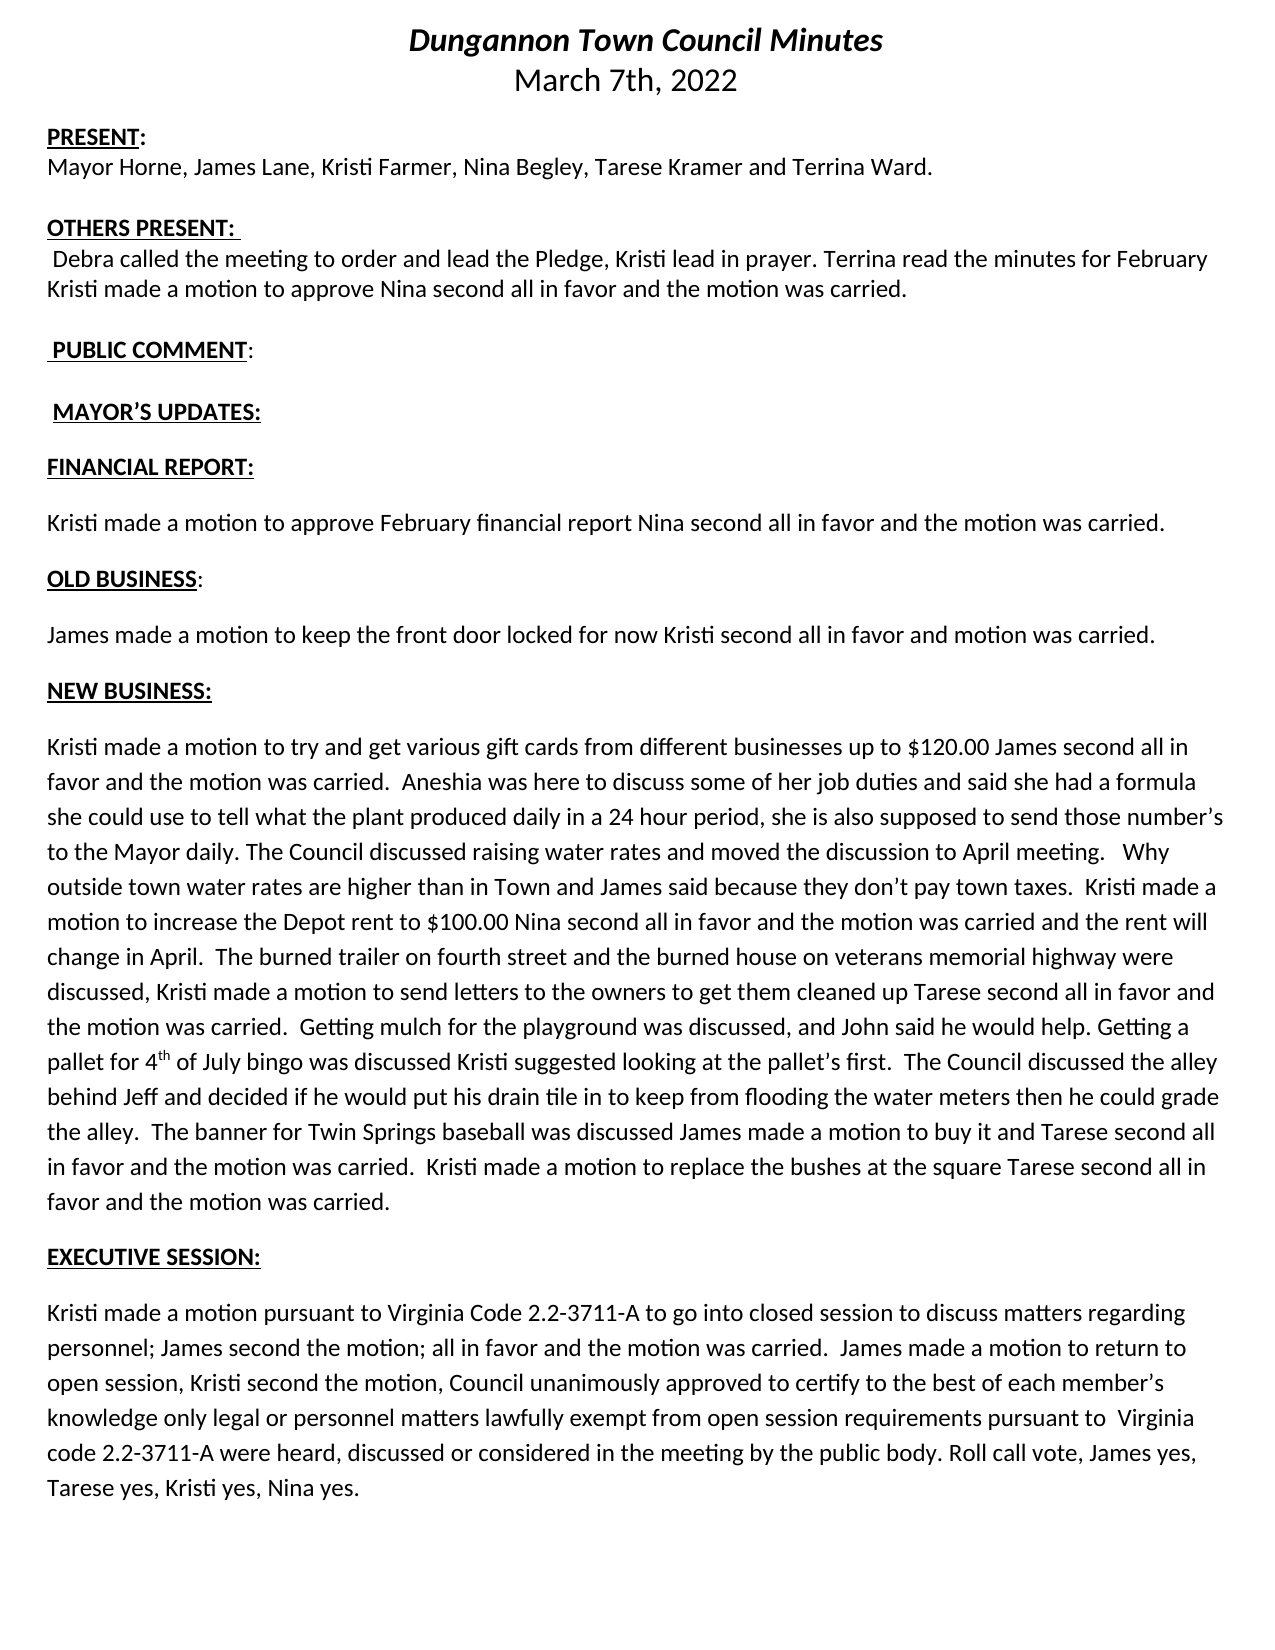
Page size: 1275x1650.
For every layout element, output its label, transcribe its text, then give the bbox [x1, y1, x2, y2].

text James made a motion to keep the front door locked for now Kristi second all in favor and motion was carried. [47, 619, 1228, 649]
text Kristi made a motion to try and get various gift cards from different businesses up to $120.00 James second all in favor and the motion was carried. Aneshia was here to discuss some of her job duties and said she had a formula she could use to tell what the plant produced daily in a 24 hour period, she is also supposed to send those number’s to the Mayor daily. The Council discussed raising water rates and moved the discussion to April meeting. Why outside town water rates are higher than in Town and James said because they don’t pay town taxes. Kristi made a motion to increase the Depot rent to $100.00 Nina second all in favor and the motion was carried and the rent will change in April. The burned trailer on fourth street and the burned house on veterans memorial highway were discussed, Kristi made a motion to send letters to the owners to get them cleaned up Tarese second all in favor and the motion was carried. Getting mulch for the playground was discussed, and John said he would help. Getting a pallet for 4th of July bingo was discussed Kristi suggested looking at the pallet’s first. The Council discussed the alley behind Jeff and decided if he would put his drain tile in to keep from flooding the water meters then he could grade the alley. The banner for Twin Springs baseball was discussed James made a motion to buy it and Tarese second all in favor and the motion was carried. Kristi made a motion to replace the bushes at the square Tarese second all in favor and the motion was carried. [47, 731, 1228, 1216]
text OLD BUSINESS: [47, 563, 1228, 594]
text FINANCIAL REPORT: [47, 452, 1228, 482]
text Kristi made a motion pursuant to Virginia Code 2.2-3711-A to go into closed session to discuss matters regarding personnel; James second the motion; all in favor and the motion was carried. James made a motion to return to open session, Kristi second the motion, Council unanimously approved to certify to the best of each member’s knowledge only legal or personnel matters lawfully exempt from open session requirements pursuant to Virginia code 2.2-3711-A were heard, discussed or considered in the meeting by the public body. Roll call vote, James yes, Tarese yes, Kristi yes, Nina yes. [47, 1297, 1228, 1503]
text EXECUTIVE SESSION: [47, 1242, 1228, 1272]
text Mayor Horne, James Lane, Kristi Farmer, Nina Begley, Tarese Kramer and Terrina Ward. [47, 152, 1228, 182]
text OTHERS PRESENT: [47, 213, 1228, 243]
text Kristi made a motion to approve February financial report Nina second all in favor and the motion was carried. [47, 507, 1228, 538]
text PUBLIC COMMENT: [47, 335, 1228, 365]
text PRESENT: [47, 121, 1228, 152]
text MAYOR’S UPDATES: [47, 396, 1228, 426]
text Dungannon Town Council Minutes March 7th, 2022 [47, 19, 1228, 100]
text Debra called the meeting to order and lead the Pledge, Kristi lead in prayer. Terrina read the minutes for February Kristi made a motion to approve Nina second all in favor and the motion was carried. [47, 243, 1228, 304]
text NEW BUSINESS: [47, 675, 1228, 705]
